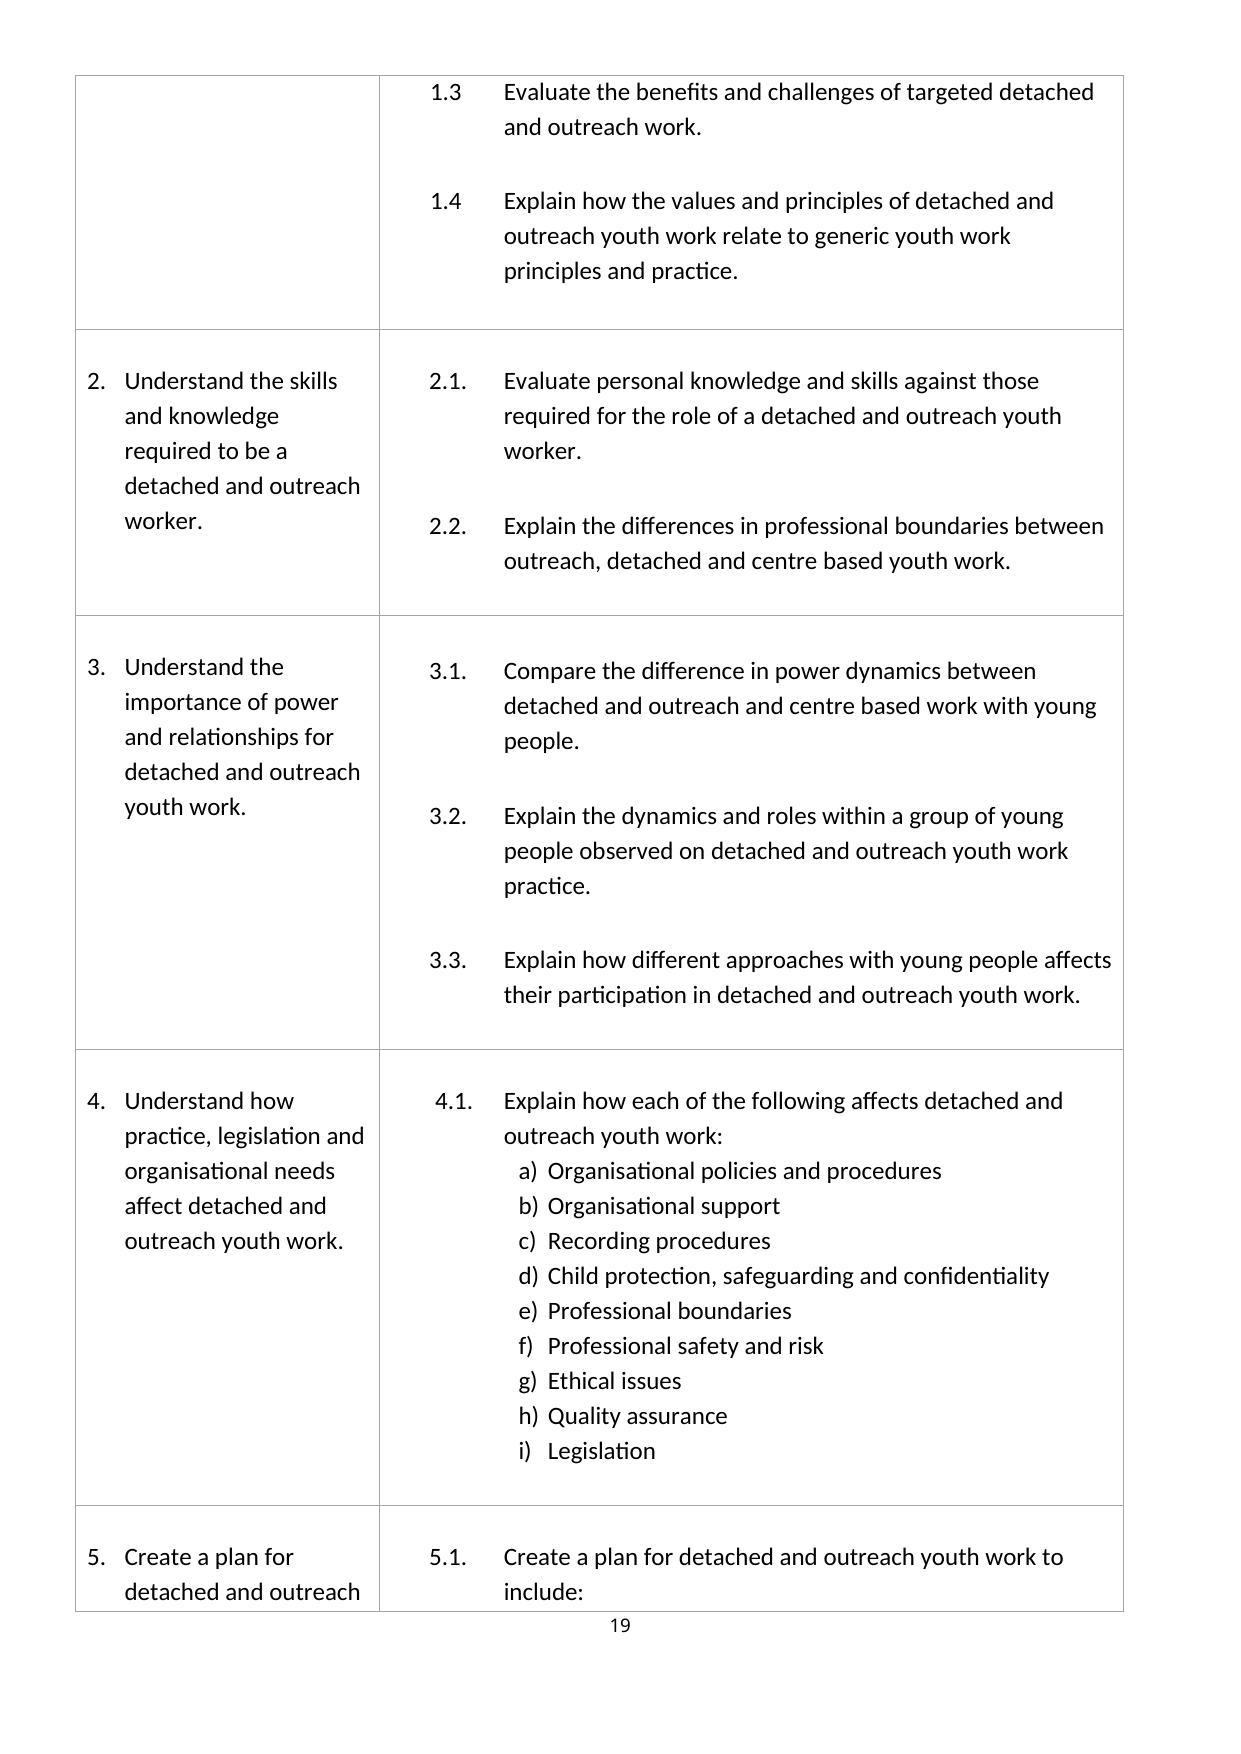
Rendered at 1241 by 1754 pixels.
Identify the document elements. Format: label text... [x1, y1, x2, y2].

table_cell Compare the difference in power dynamics between detached and outreach and centre based work with young people. Explain the dynamics and roles within a group of young people observed on detached and outreach youth work practice. Explain how different approaches with young people affects their participation in detached and outreach youth work. [380, 616, 1123, 1049]
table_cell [76, 1506, 379, 1611]
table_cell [380, 76, 1123, 329]
table_cell Understand the skills and knowledge required to be a detached and outreach worker. [76, 330, 379, 615]
table_cell Explain how each of the following affects detached and outreach youth work: Organisational policies and procedures Organisational support Recording procedures Child protection, safeguarding and confidentiality Professional boundaries Professional safety and risk Ethical issues Quality assurance Legislation [380, 1050, 1123, 1505]
table_cell Understand how practice, legislation and organisational needs affect detached and outreach youth work. [76, 1050, 379, 1505]
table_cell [380, 1506, 1123, 1611]
table_cell Understand the importance of power and relationships for detached and outreach youth work. [76, 616, 379, 1049]
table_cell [76, 76, 379, 329]
table_cell Evaluate personal knowledge and skills against those required for the role of a detached and outreach youth worker. Explain the differences in professional boundaries between outreach, detached and centre based youth work. [380, 330, 1123, 615]
